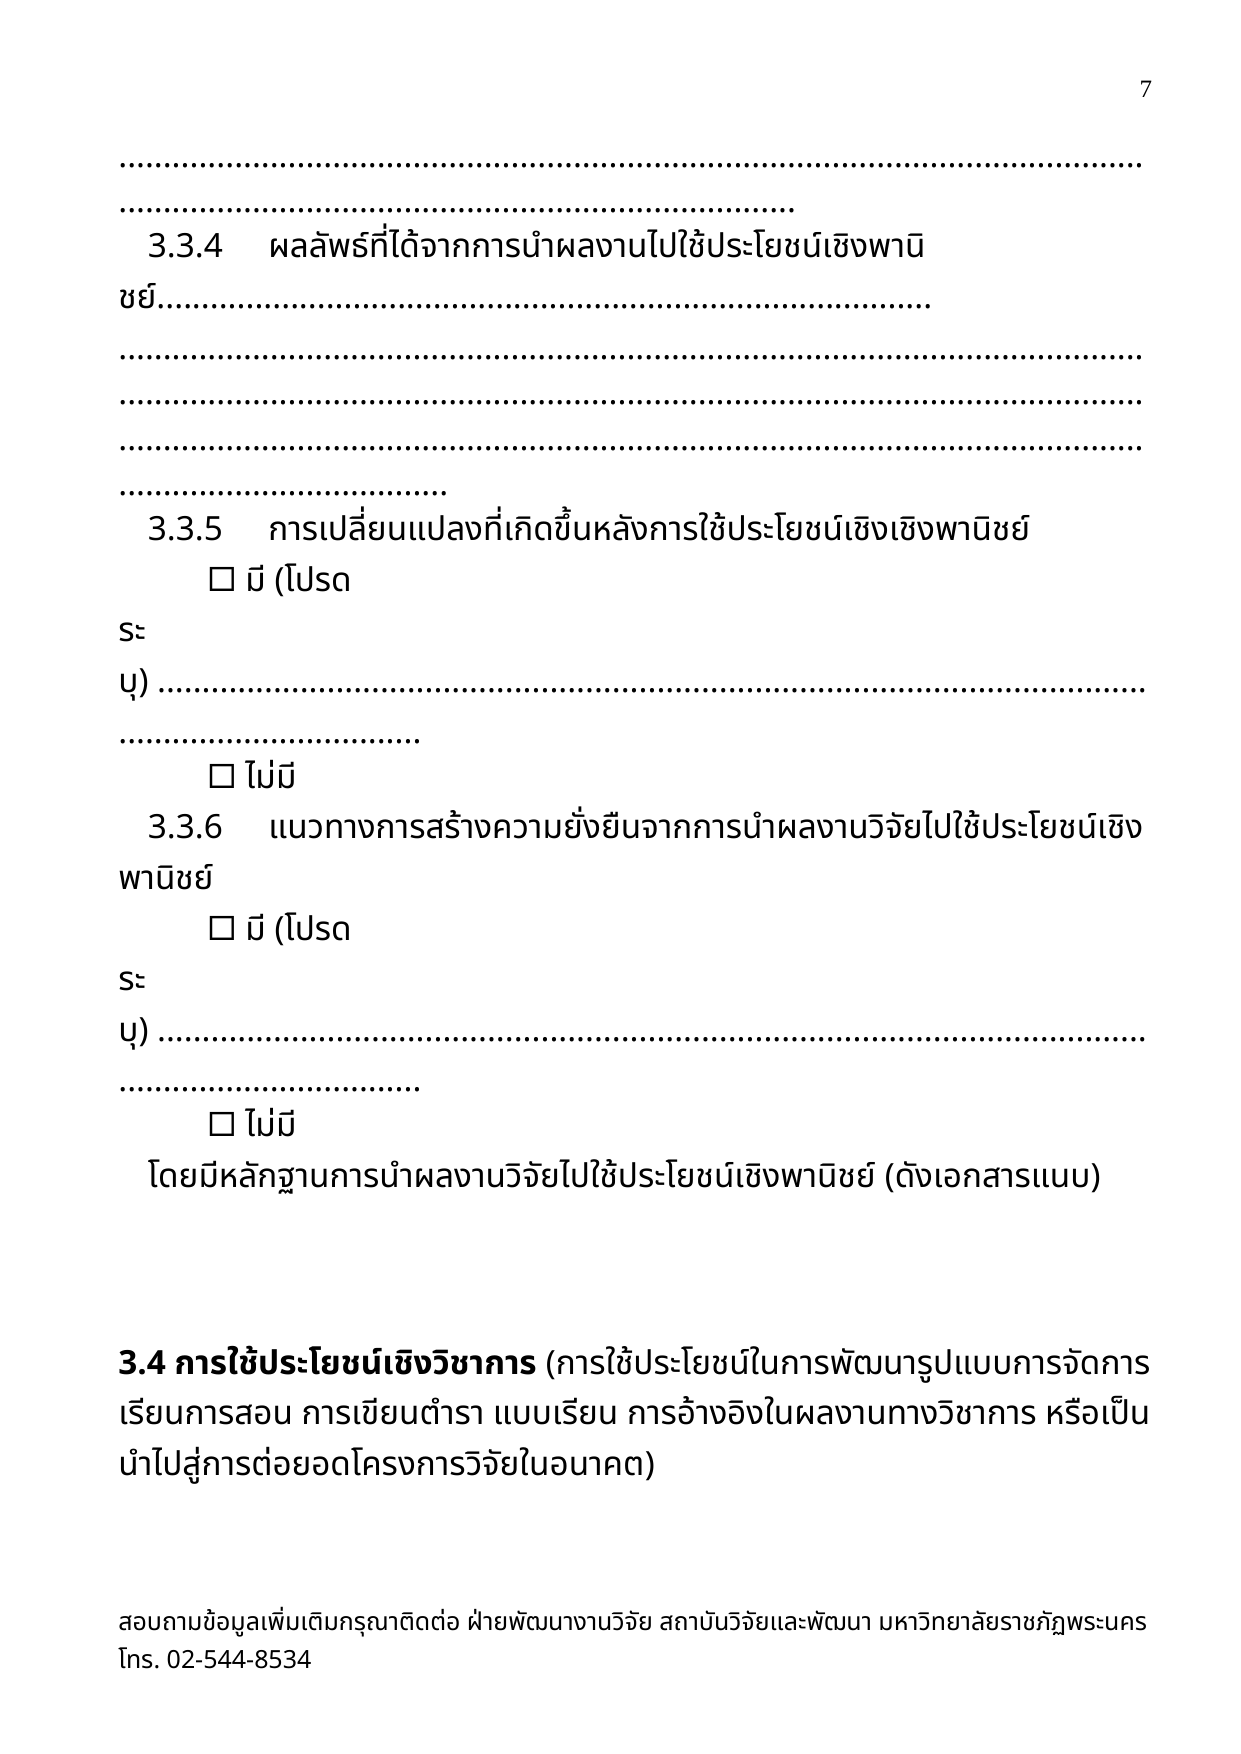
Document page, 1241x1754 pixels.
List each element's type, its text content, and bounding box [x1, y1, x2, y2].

list มี (โปรดระบุ) ................................................................................................................................................. [118, 904, 1152, 1101]
list 3.3.5 การเปลี่ยนแปลงที่เกิดขึ้นหลังการใช้ประโยชน์เชิงเชิงพานิชย์ [118, 505, 1152, 556]
list 3.3.4 ผลลัพธ์ที่ได้จากการนำผลงานไปใช้ประโยชน์เชิงพานิชย์....................................................................................... [118, 222, 1152, 323]
list .............................................................................................................................................................................................................................................................................................................................................................................................. [118, 323, 1152, 505]
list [118, 131, 1152, 222]
list 3.3.6 แนวทางการสร้างความยั่งยืนจากการนำผลงานวิจัยไปใช้ประโยชน์เชิงพานิชย์ [118, 803, 1152, 904]
list ไม่มี [118, 1101, 1152, 1152]
list โดยมีหลักฐานการนำผลงานวิจัยไปใช้ประโยชน์เชิงพานิชย์ (ดังเอกสารแนบ) [118, 1152, 1152, 1202]
list ไม่มี [118, 753, 1152, 803]
list มี (โปรดระบุ) ................................................................................................................................................. [118, 556, 1152, 753]
list 3.4 การใช้ประโยชน์เชิงวิชาการ (การใช้ประโยชน์ในการพัฒนารูปแบบการจัดการเรียนการสอน การเขียนตำรา แบบเรียน การอ้างอิงในผลงานทางวิชาการ หรือเป็นนำไปสู่การต่อยอดโครงการวิจัยในอนาคต) [118, 1339, 1152, 1490]
